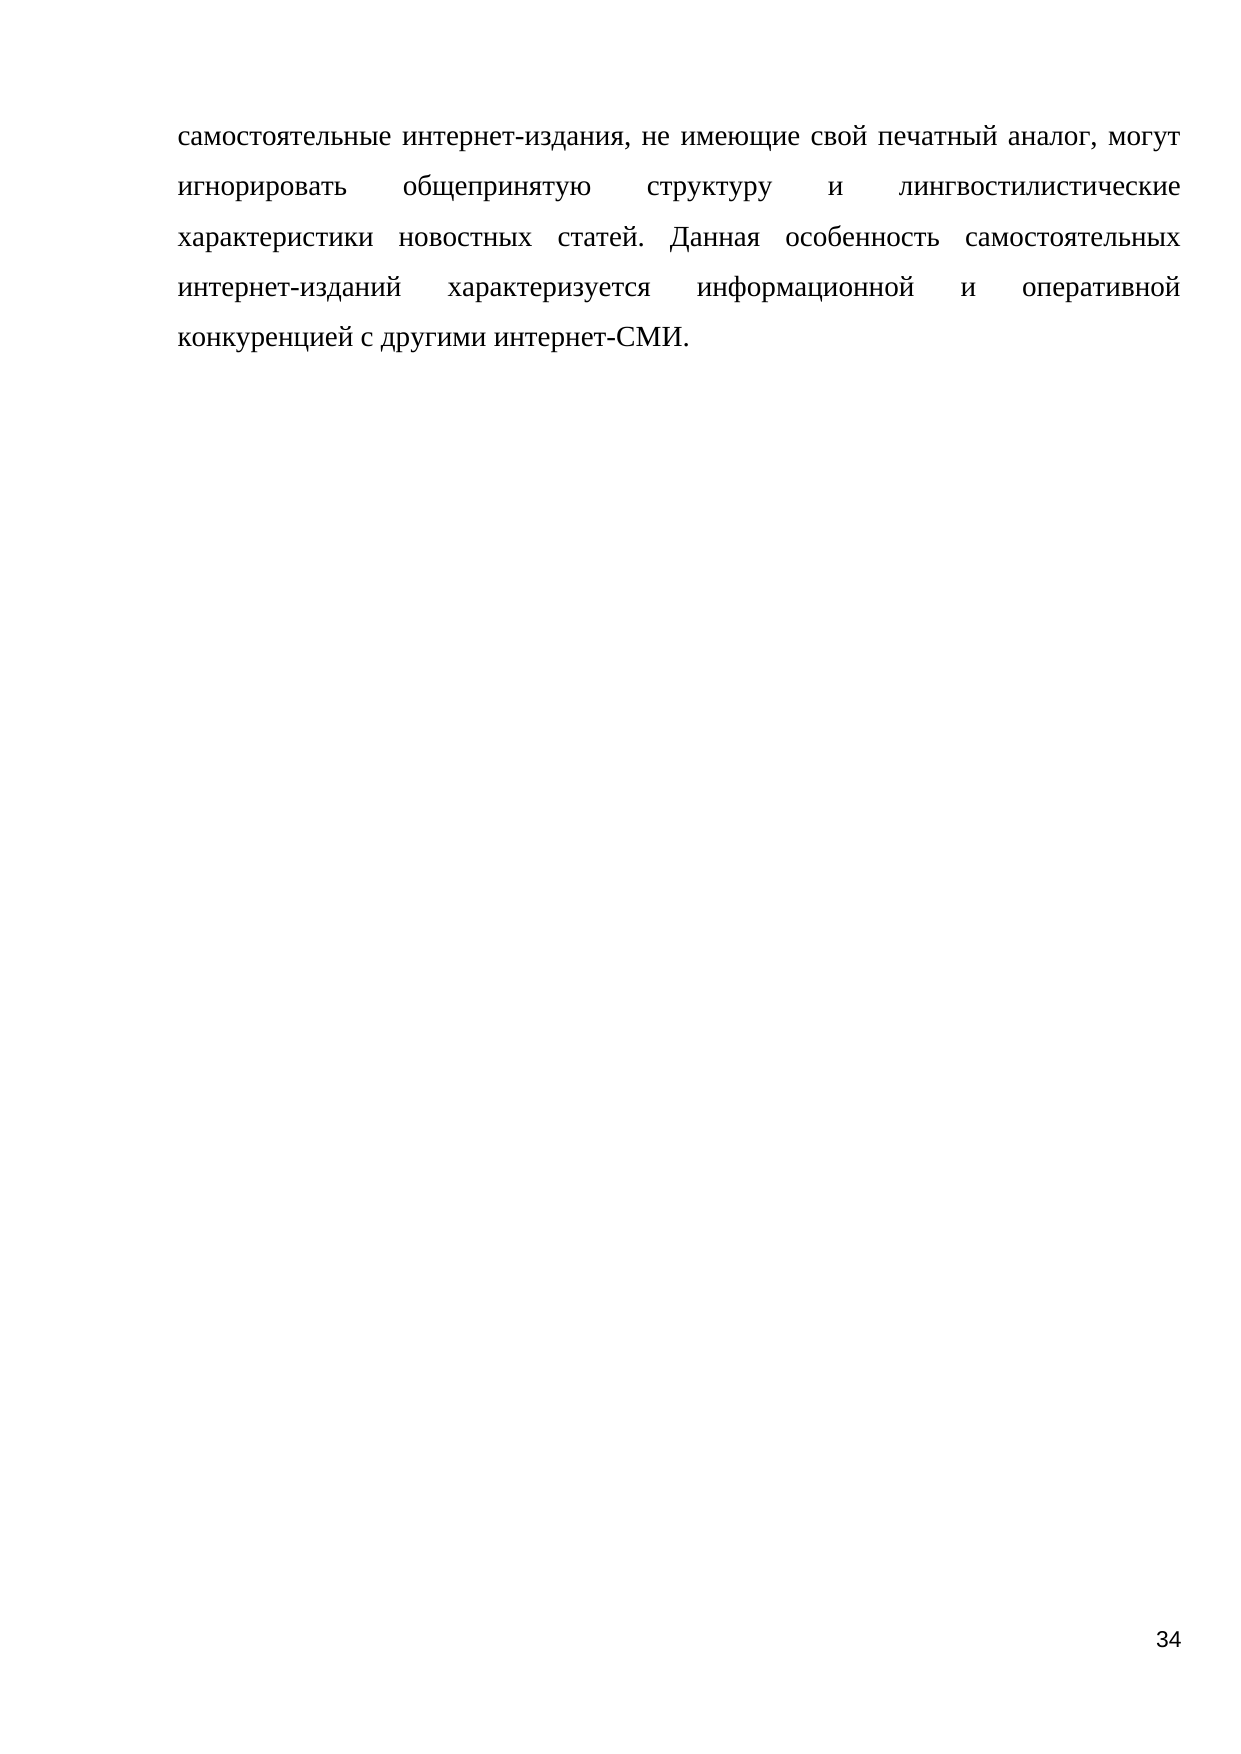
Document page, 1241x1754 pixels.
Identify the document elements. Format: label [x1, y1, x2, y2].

text [177, 118, 1181, 353]
